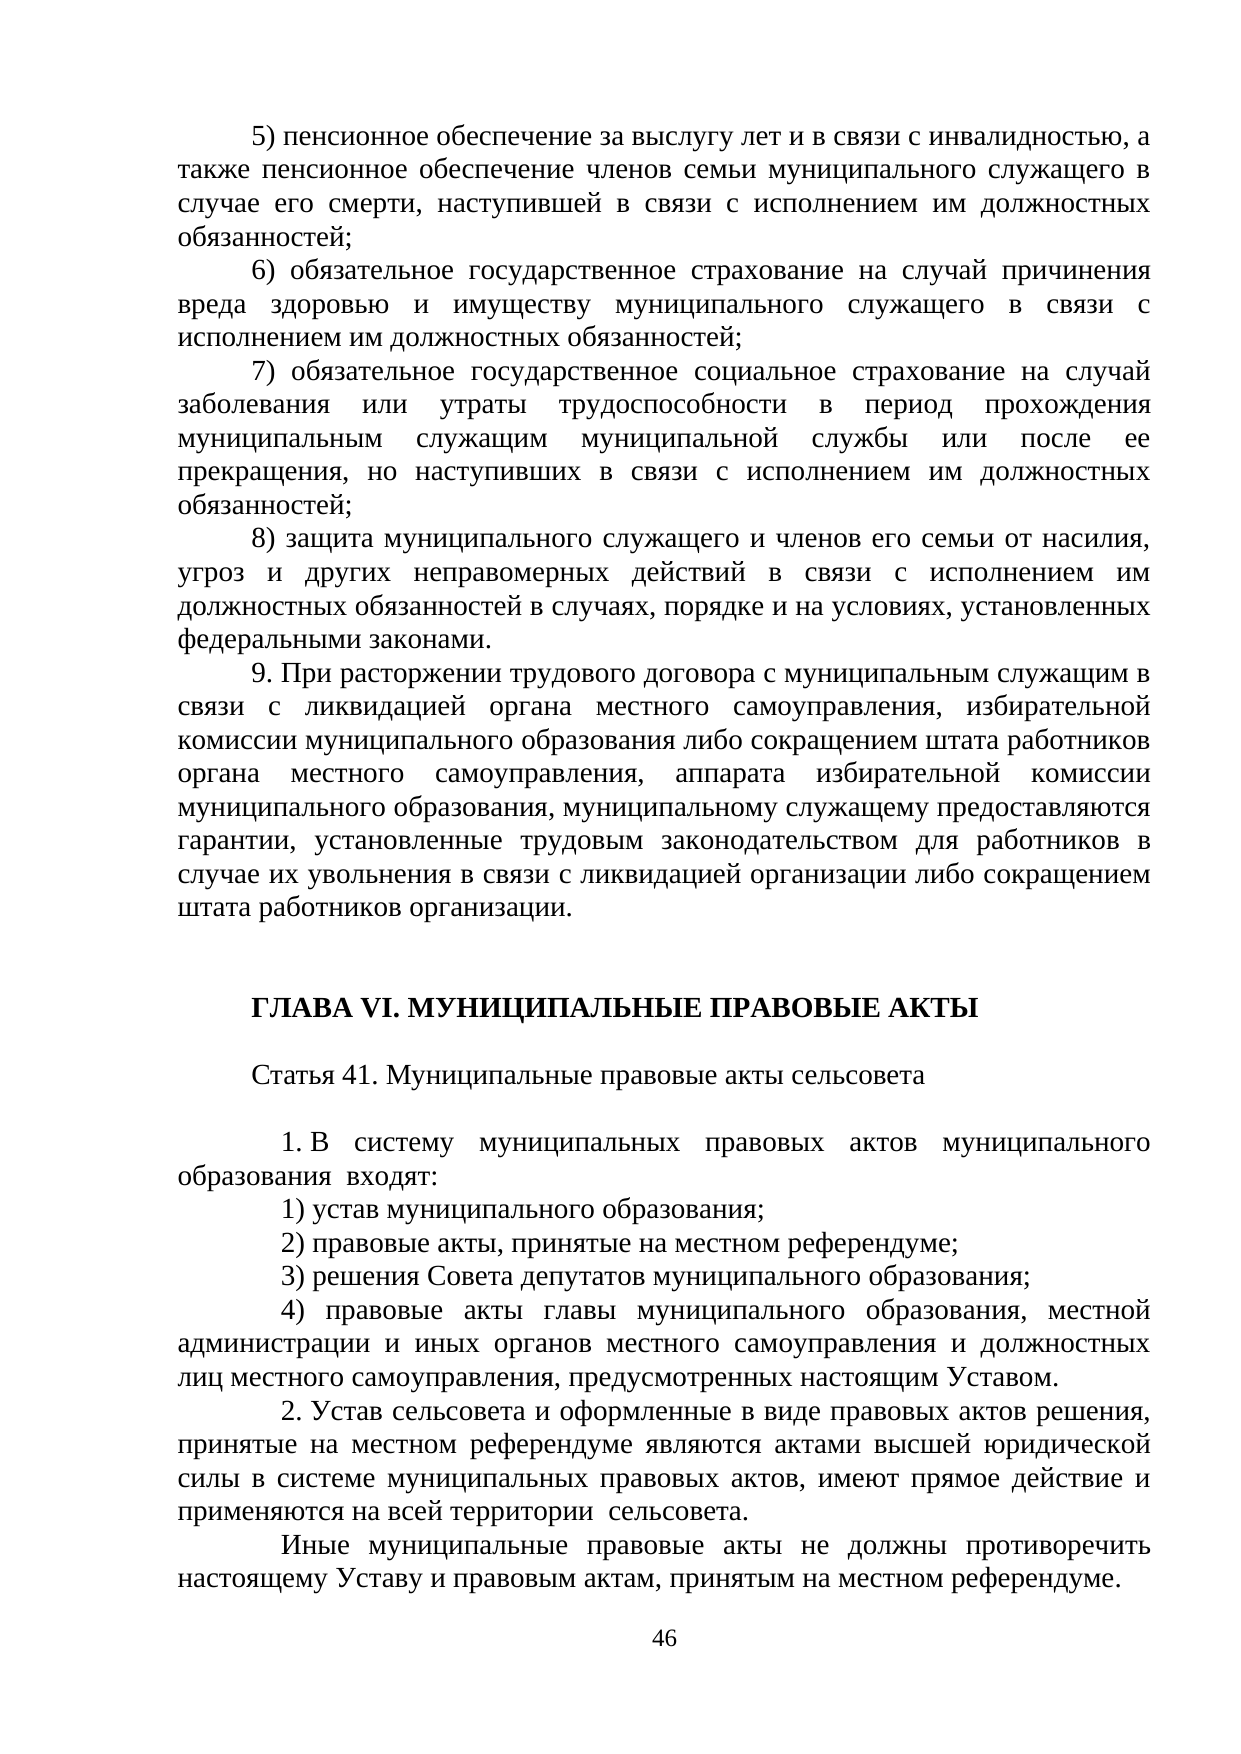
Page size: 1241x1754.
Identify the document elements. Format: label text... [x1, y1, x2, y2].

text 5) пенсионное обеспечение за выслугу лет и в связи с инвалидностью, а также пенсионное обеспечение членов семьи муниципального служащего в случае его смерти, наступившей в связи с исполнением им должностных обязанностей; [177, 118, 1152, 252]
text 1. В систему муниципальных правовых актов муниципального образования входят: [177, 1124, 1152, 1191]
text 2. Устав сельсовета и оформленные в виде правовых актов решения, принятые на местном референдуме являются актами высшей юридической силы в системе муниципальных правовых актов, имеют прямое действие и применяются на всей территории сельсовета. [177, 1393, 1152, 1527]
text 7) обязательное государственное социальное страхование на случай заболевания или утраты трудоспособности в период прохождения муниципальным служащим муниципальной службы или после ее прекращения, но наступивших в связи с исполнением им должностных обязанностей; [177, 353, 1152, 521]
text 9. При расторжении трудового договора с муниципальным служащим в связи с ликвидацией органа местного самоуправления, избирательной комиссии муниципального образования либо сокращением штата работников органа местного самоуправления, аппарата избирательной комиссии муниципального образования, муниципальному служащему предоставляются гарантии, установленные трудовым законодательством для работников в случае их увольнения в связи с ликвидацией организации либо сокращением штата работников организации. [177, 655, 1152, 923]
text 3) решения Совета депутатов муниципального образования; [177, 1258, 1152, 1292]
text Иные муниципальные правовые акты не должны противоречить настоящему Уставу и правовым актам, принятым на местном референдуме. [177, 1527, 1152, 1594]
text 8) защита муниципального служащего и членов его семьи от насилия, угроз и других неправомерных действий в связи с исполнением им должностных обязанностей в случаях, порядке и на условиях, установленных федеральными законами. [177, 521, 1152, 655]
text 1) устав муниципального образования; [177, 1191, 1152, 1225]
text ГЛАВА VI. МУНИЦИПАЛЬНЫЕ ПРАВОВЫЕ АКТЫ [177, 990, 1152, 1024]
text 6) обязательное государственное страхование на случай причинения вреда здоровью и имуществу муниципального служащего в связи с исполнением им должностных обязанностей; [177, 252, 1152, 353]
text Статья 41. Муниципальные правовые акты сельсовета [177, 1057, 1152, 1091]
text 4) правовые акты главы муниципального образования, местной администрации и иных органов местного самоуправления и должностных лиц местного самоуправления, предусмотренных настоящим Уставом. [177, 1292, 1152, 1393]
text 2) правовые акты, принятые на местном референдуме; [177, 1225, 1152, 1258]
